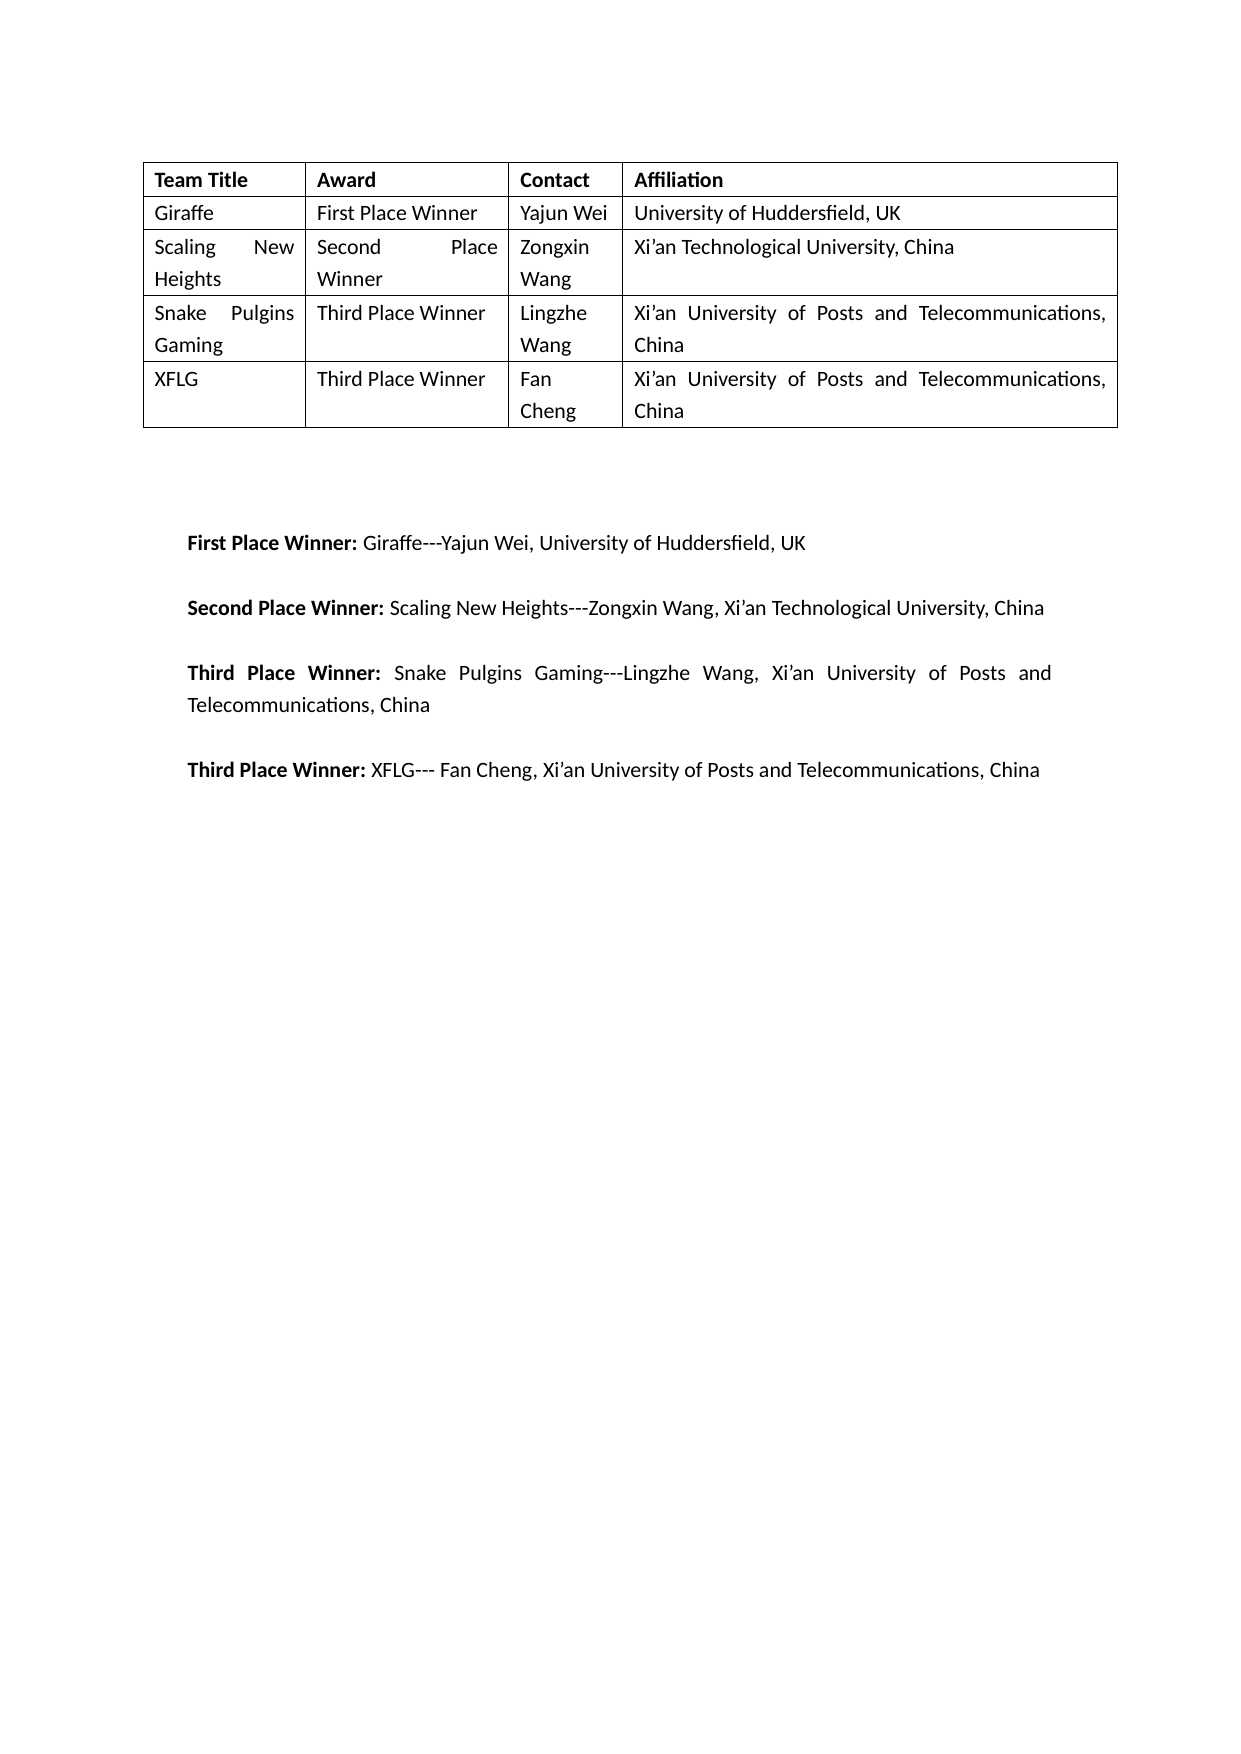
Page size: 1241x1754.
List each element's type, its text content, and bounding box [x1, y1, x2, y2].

text Third Place Winner: Snake Pulgins Gaming---Lingzhe Wang, Xi’an University of Posts and Telecommunications, China [187, 656, 1053, 721]
table_cell Xi’an Technological University, China [623, 230, 1117, 295]
table_cell Xi’an University of Posts and Telecommunications, China [623, 296, 1117, 361]
table_cell Xi’an University of Posts and Telecommunications, China [623, 362, 1117, 427]
table_header Affiliation [623, 163, 1117, 196]
text First Place Winner: Giraffe---Yajun Wei, University of Huddersfield, UK [187, 526, 1053, 558]
text Second Place Winner: Scaling New Heights---Zongxin Wang, Xi’an Technological University, China [187, 591, 1053, 623]
table_cell Third Place Winner [306, 296, 508, 361]
table_cell Zongxin Wang [509, 230, 622, 295]
table_cell Fan Cheng [509, 362, 622, 427]
table_header Award [306, 163, 508, 196]
table_header Contact [509, 163, 622, 196]
table_cell Second Place Winner [306, 230, 508, 295]
table_cell Third Place Winner [306, 362, 508, 427]
table_cell First Place Winner [306, 197, 508, 229]
text Third Place Winner: XFLG--- Fan Cheng, Xi’an University of Posts and Telecommunications, China [187, 753, 1053, 786]
table_cell Lingzhe Wang [509, 296, 622, 361]
table_header Team Title [144, 163, 305, 196]
table_cell Yajun Wei [509, 197, 622, 229]
table_cell XFLG [144, 362, 305, 427]
table_cell University of Huddersfield, UK [623, 197, 1117, 229]
table_cell Scaling New Heights [144, 230, 305, 295]
table_cell Giraffe [144, 197, 305, 229]
table_cell Snake Pulgins Gaming [144, 296, 305, 361]
